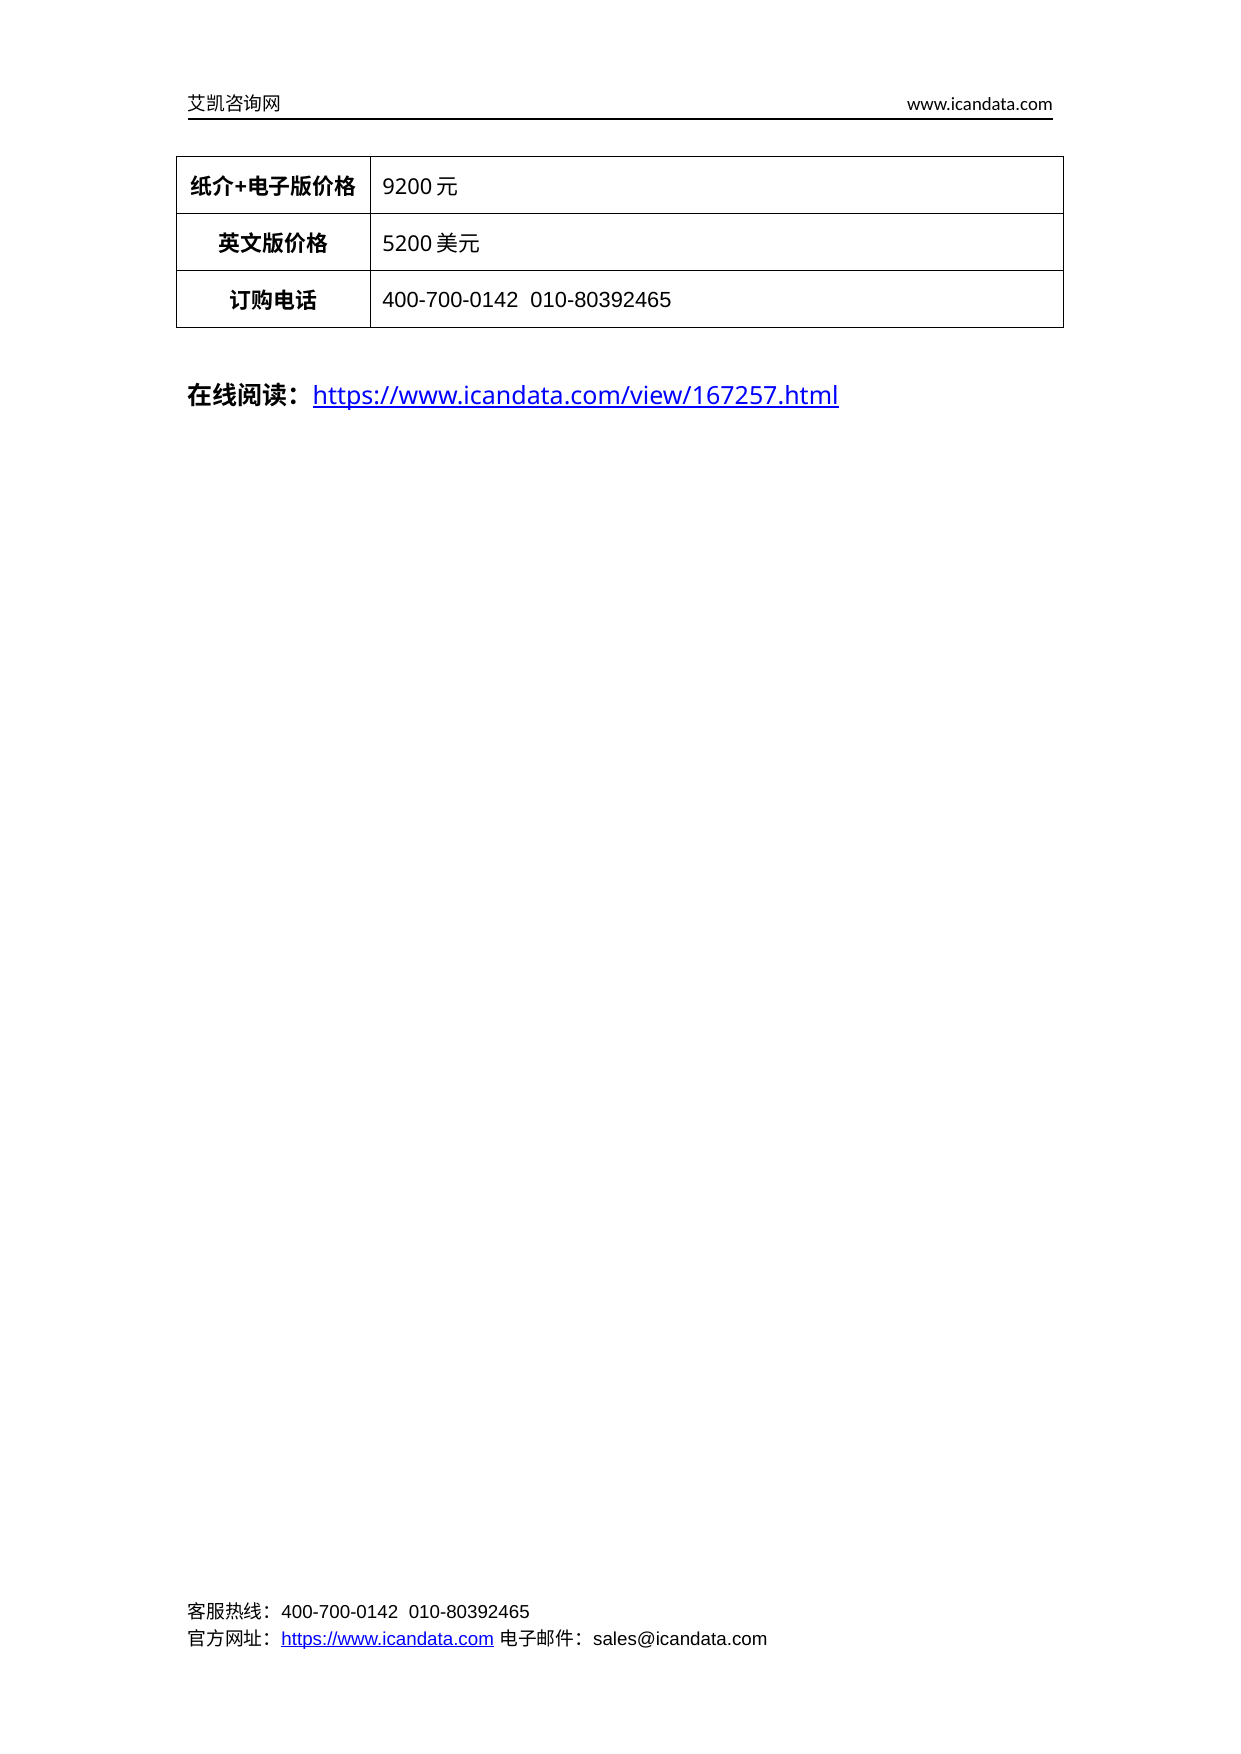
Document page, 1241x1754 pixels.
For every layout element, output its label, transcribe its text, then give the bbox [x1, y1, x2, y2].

table_cell 9200元 [371, 157, 1063, 213]
table_cell 5200美元 [371, 214, 1063, 270]
table_cell 英文版价格 [177, 214, 370, 270]
text 在线阅读：https://www.icandata.com/view/167257.html [187, 361, 1053, 426]
table_cell 纸介+电子版价格 [177, 157, 370, 213]
table_cell 订购电话 [177, 271, 370, 327]
table_cell 400-700-0142 010-80392465 [371, 271, 1063, 327]
